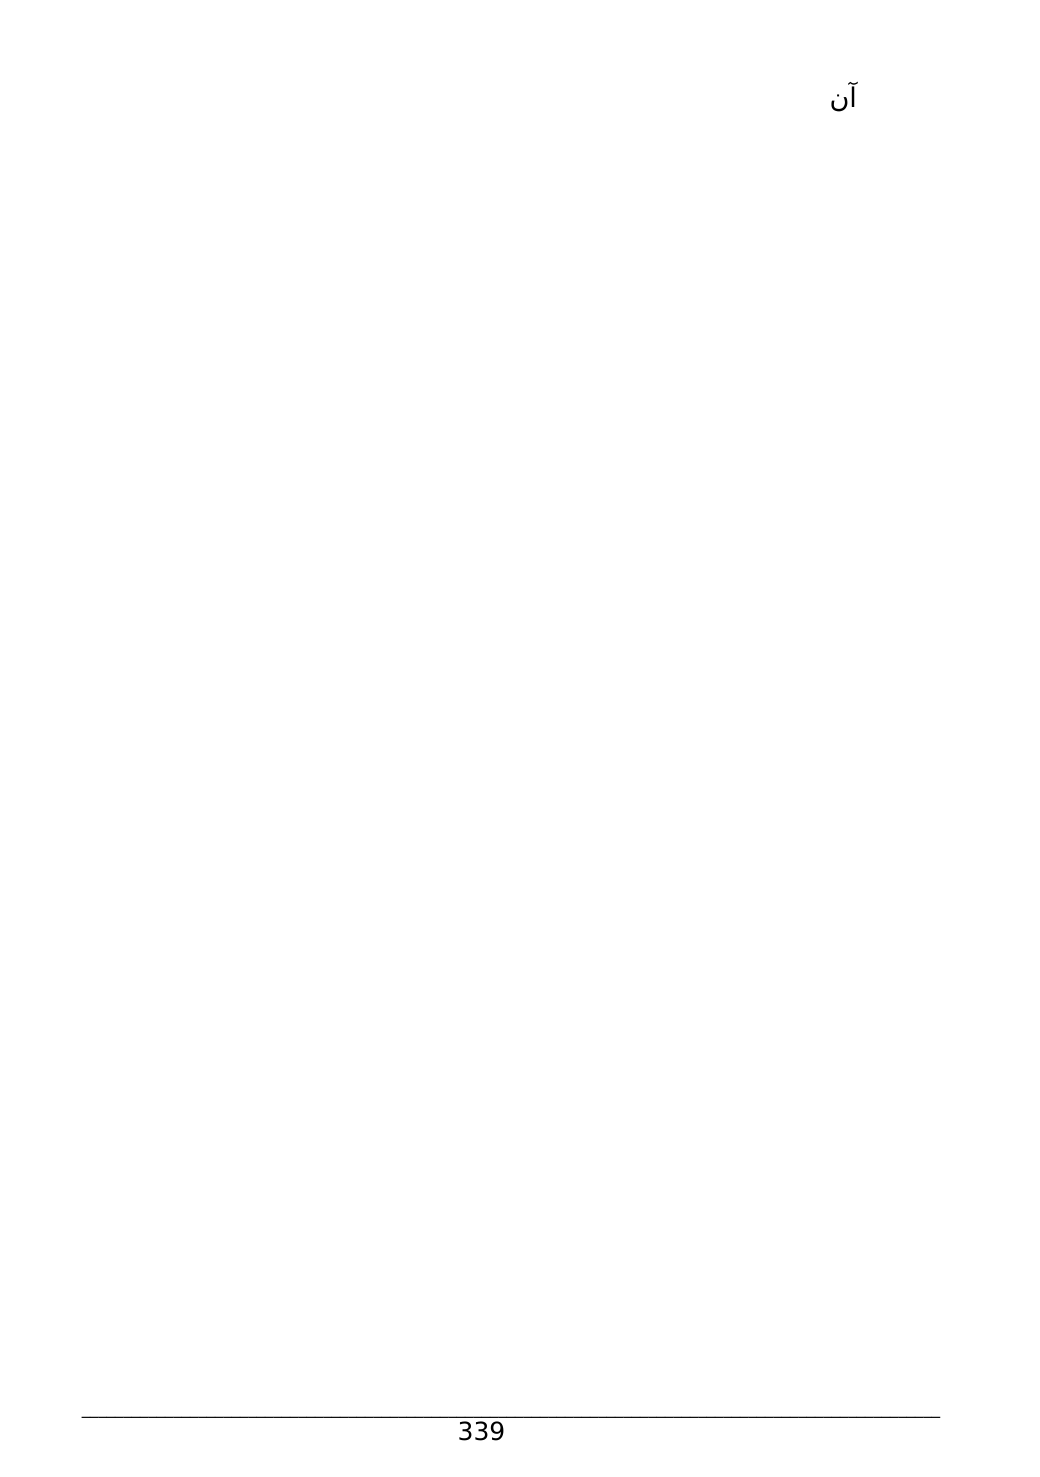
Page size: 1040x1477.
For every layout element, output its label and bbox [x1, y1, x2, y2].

text [47, 84, 857, 113]
